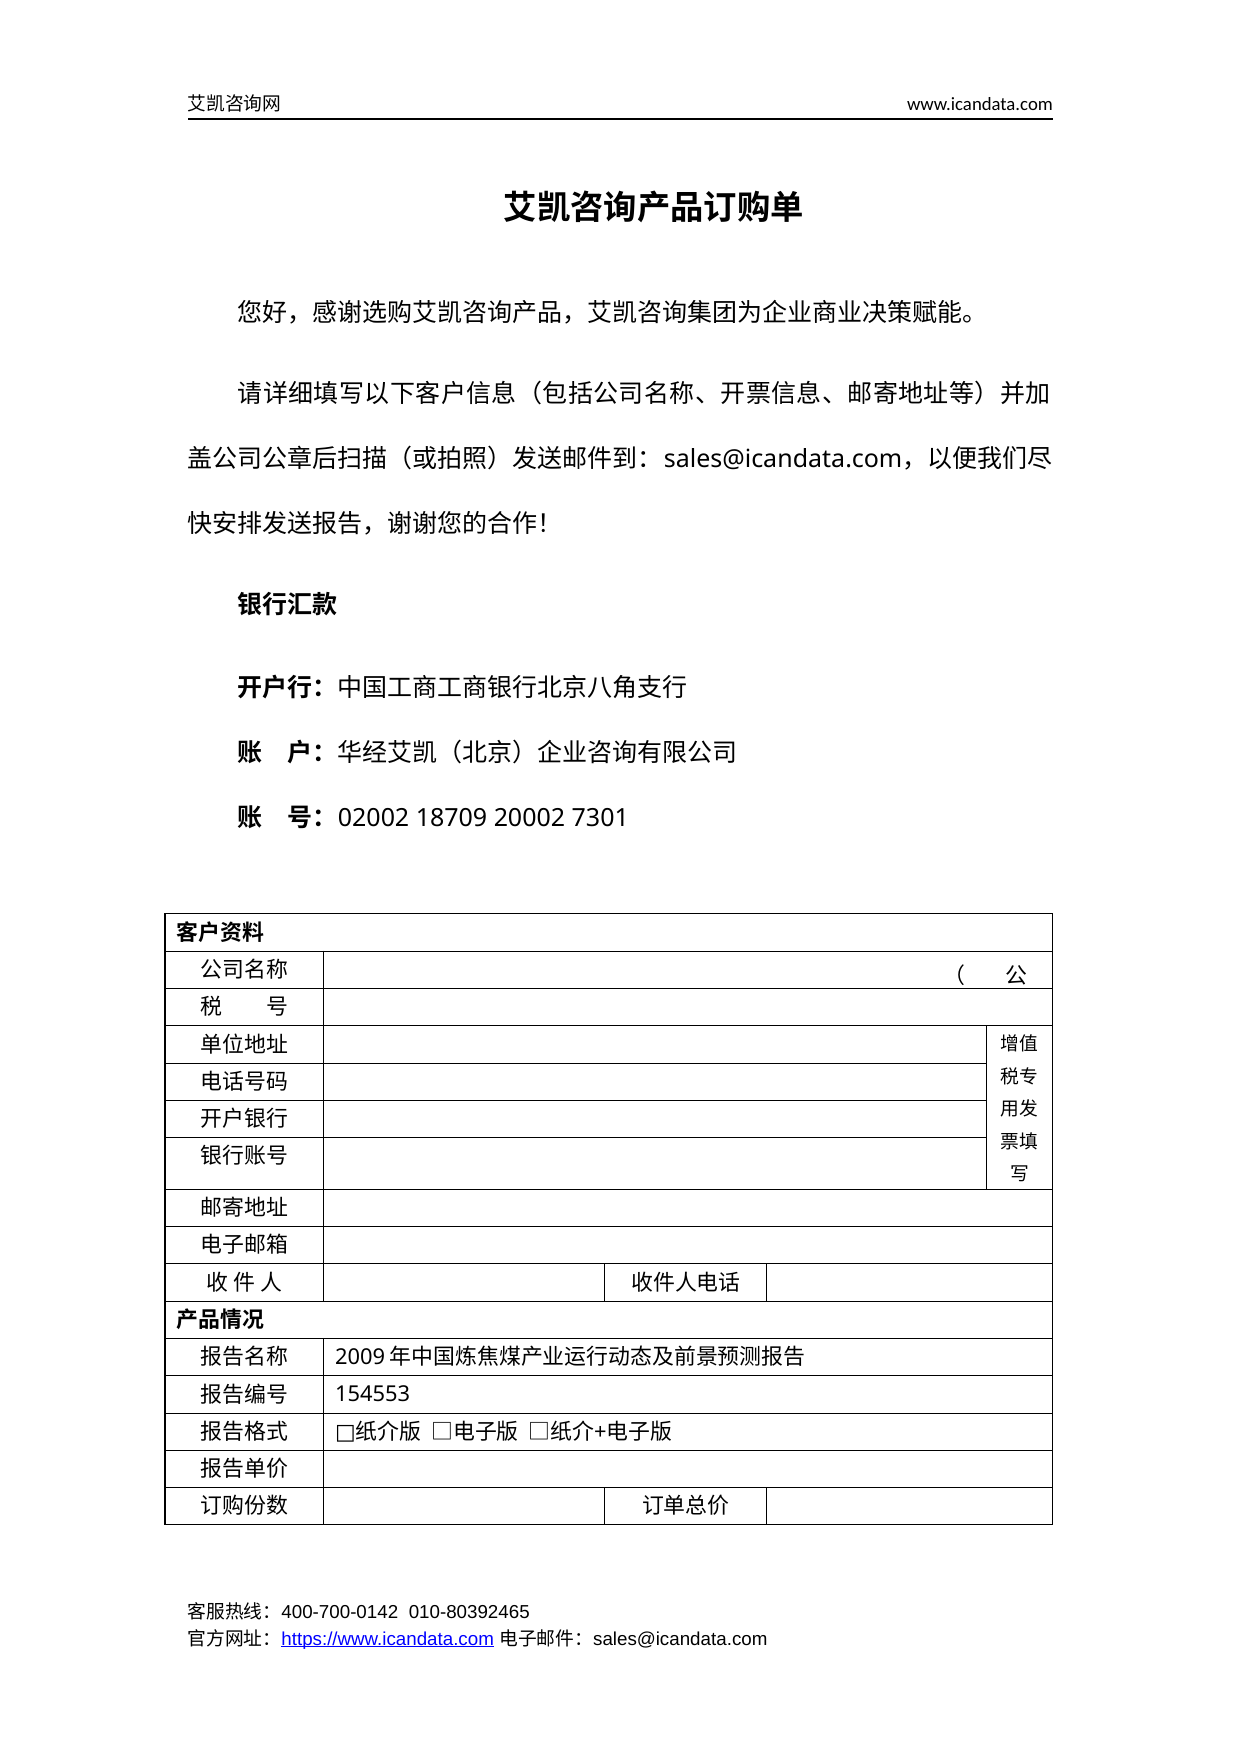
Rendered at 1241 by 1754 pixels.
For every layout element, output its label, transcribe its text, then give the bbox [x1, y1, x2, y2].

text 您好，感谢选购艾凯咨询产品，艾凯咨询集团为企业商业决策赋能。 [187, 278, 1053, 343]
table_cell 电话号码 [166, 1064, 323, 1100]
table_cell 银行账号 [166, 1138, 323, 1189]
table_cell 邮寄地址 [166, 1190, 323, 1226]
text 艾凯咨询产品订购单 [187, 172, 1053, 237]
table_cell 税 号 [166, 989, 323, 1025]
text 开户行：中国工商工商银行北京八角支行 [187, 653, 1053, 718]
table_cell 增值税专用发票填写 [987, 1026, 1052, 1189]
table_cell [324, 1064, 986, 1100]
table_cell 154553 [324, 1376, 1052, 1412]
table_cell [324, 989, 1052, 1025]
table_cell 2009年中国炼焦煤产业运行动态及前景预测报告 [324, 1339, 1052, 1375]
table_cell 单位地址 [166, 1026, 323, 1062]
table_cell [324, 952, 1052, 988]
table_cell [767, 1488, 1052, 1524]
table_cell [324, 1190, 1052, 1226]
table_cell [324, 1264, 604, 1301]
table_cell □纸介版 □电子版 □纸介+电子版 [324, 1414, 1052, 1450]
table_cell [324, 1451, 1052, 1487]
text 账 号：02002 18709 20002 7301 [187, 783, 1053, 848]
table_cell 订单总价 [605, 1488, 766, 1524]
table_cell 开户银行 [166, 1101, 323, 1137]
table_cell [324, 1026, 986, 1062]
table_cell 公司名称 [166, 952, 323, 988]
table_cell 报告名称 [166, 1339, 323, 1375]
table_cell 产品情况 [166, 1302, 1052, 1338]
table_cell 报告编号 [166, 1376, 323, 1412]
table_cell [324, 1488, 604, 1524]
table_cell 收 件 人 [166, 1264, 323, 1301]
table_cell [324, 1138, 986, 1189]
table_cell 订购份数 [166, 1488, 323, 1524]
table_cell [324, 1227, 1052, 1263]
table_cell 收件人电话 [605, 1264, 766, 1301]
table_cell [767, 1264, 1052, 1301]
text 银行汇款 [187, 570, 1053, 635]
table_cell 报告单价 [166, 1451, 323, 1487]
table_cell 报告格式 [166, 1414, 323, 1450]
table_cell [324, 1101, 986, 1137]
text 请详细填写以下客户信息（包括公司名称、开票信息、邮寄地址等）并加盖公司公章后扫描（或拍照）发送邮件到：sales@icandata.com，以便我们尽快安排发送报告，谢谢您的合作！ [187, 359, 1053, 554]
text 账 户：华经艾凯（北京）企业咨询有限公司 [187, 718, 1053, 783]
table_header 客户资料 [166, 914, 1052, 951]
table_cell 电子邮箱 [166, 1227, 323, 1263]
